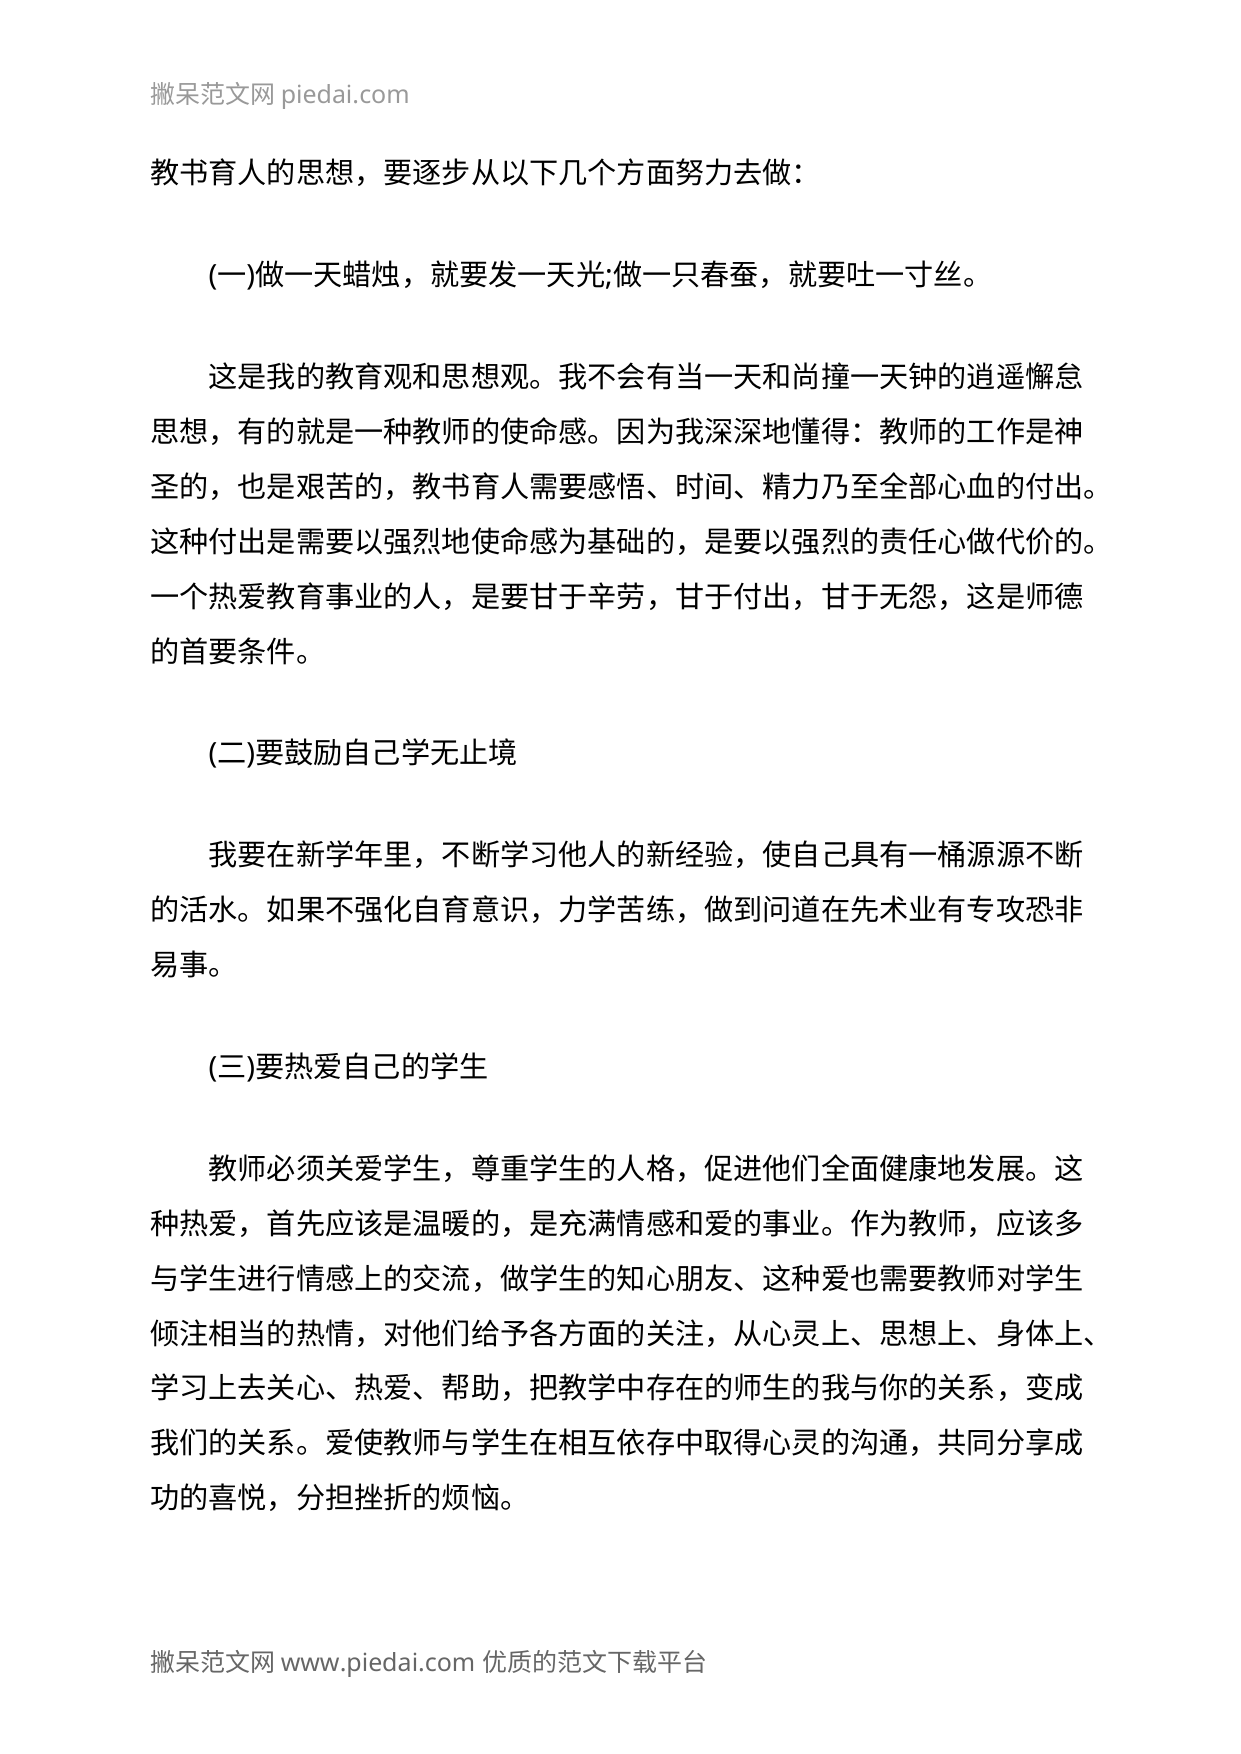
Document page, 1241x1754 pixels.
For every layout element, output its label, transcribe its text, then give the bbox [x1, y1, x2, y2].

text 教师必须关爱学生，尊重学生的人格，促进他们全面健康地发展。这种热爱，首先应该是温暖的，是充满情感和爱的事业。作为教师，应该多与学生进行情感上的交流，做学生的知心朋友、这种爱也需要教师对学生倾注相当的热情，对他们给予各方面的关注，从心灵上、思想上、身体上、学习上去关心、热爱、帮助，把教学中存在的师生的我与你的关系，变成我们的关系。爱使教师与学生在相互依存中取得心灵的沟通，共同分享成功的喜悦，分担挫折的烦恼。 [150, 1146, 1090, 1517]
text (三)要热爱自己的学生 [150, 1043, 1090, 1086]
text 这是我的教育观和思想观。我不会有当一天和尚撞一天钟的逍遥懈怠思想，有的就是一种教师的使命感。因为我深深地懂得：教师的工作是神圣的，也是艰苦的，教书育人需要感悟、时间、精力乃至全部心血的付出。这种付出是需要以强烈地使命感为基础的，是要以强烈的责任心做代价的。一个热爱教育事业的人，是要甘于辛劳，甘于付出，甘于无怨，这是师德的首要条件。 [150, 354, 1090, 671]
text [150, 150, 1090, 192]
text 我要在新学年里，不断学习他人的新经验，使自己具有一桶源源不断的活水。如果不强化自育意识，力学苦练，做到问道在先术业有专攻恐非易事。 [150, 832, 1090, 984]
text (二)要鼓励自己学无止境 [150, 730, 1090, 772]
text (一)做一天蜡烛，就要发一天光;做一只春蚕，就要吐一寸丝。 [150, 252, 1090, 294]
